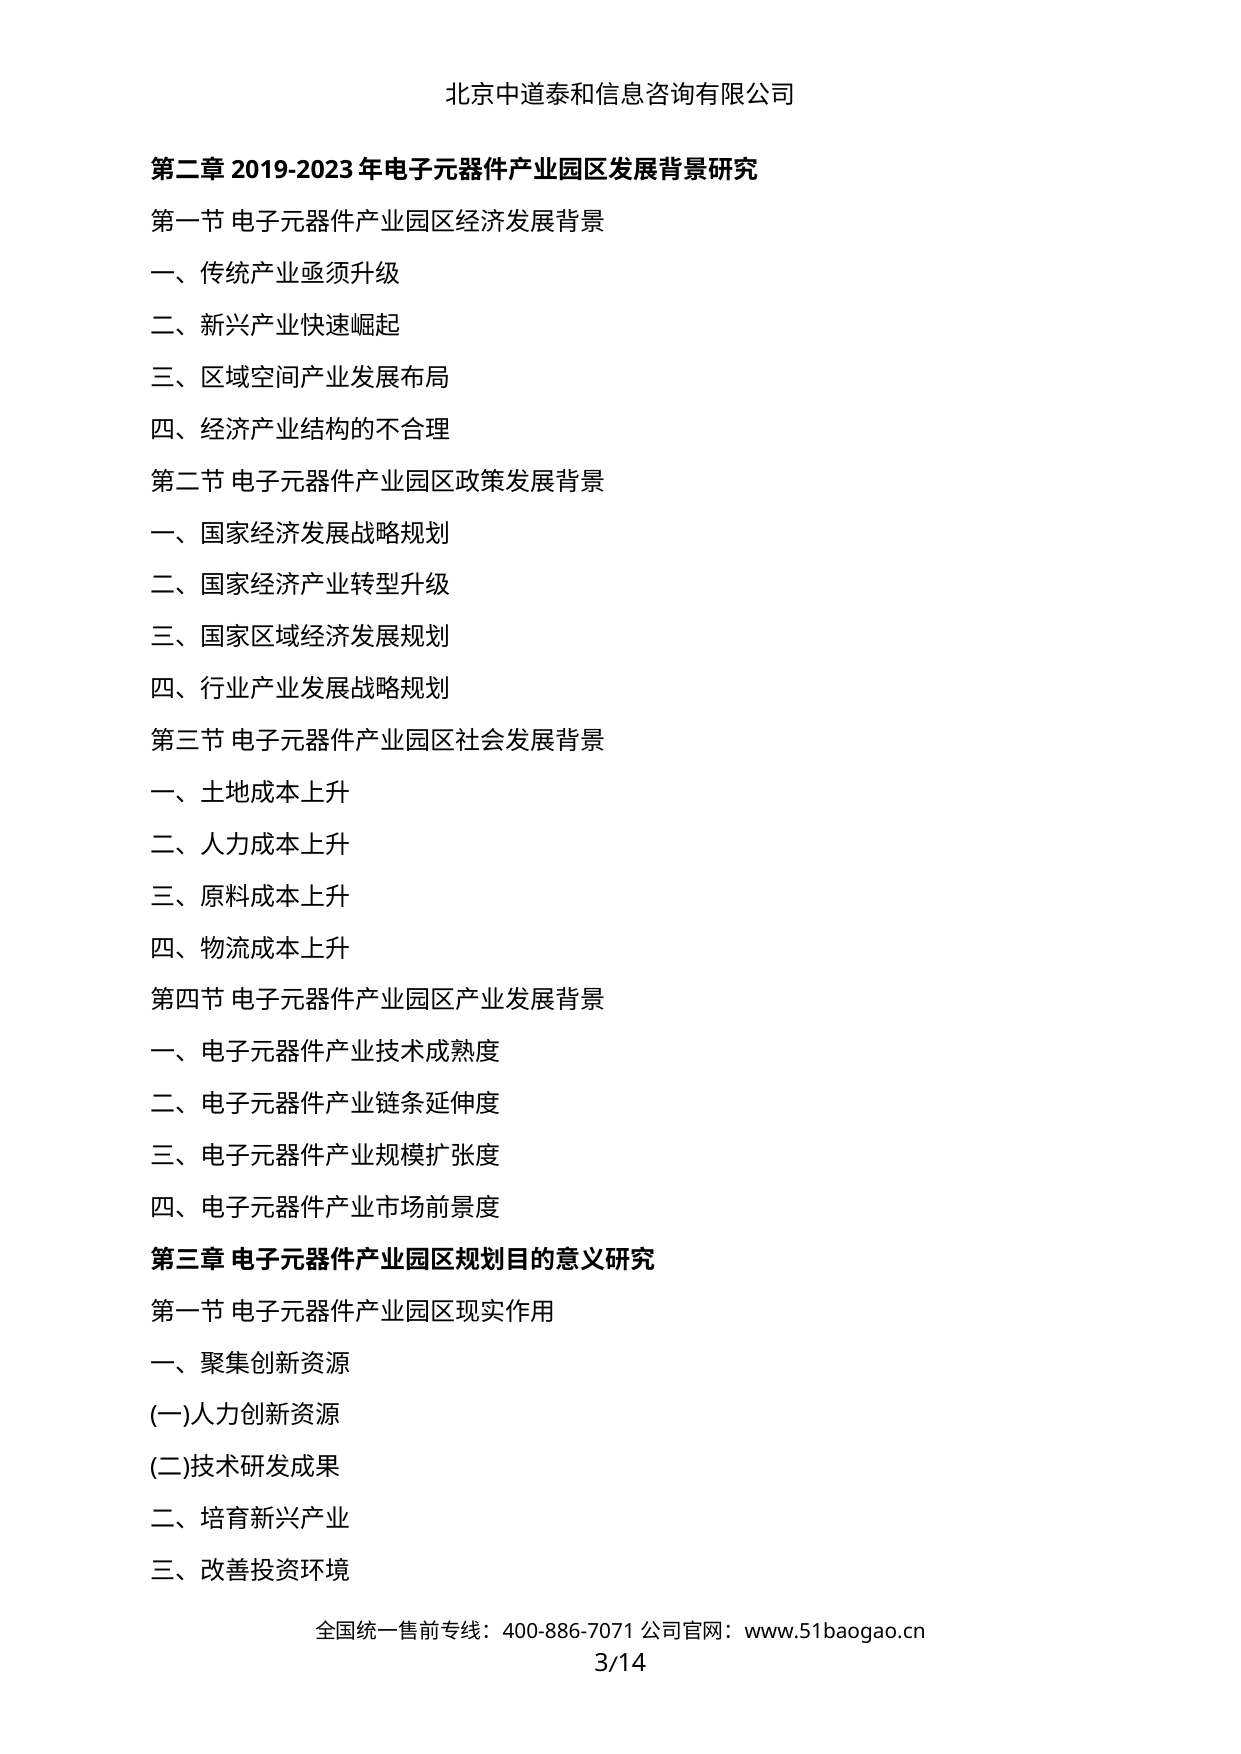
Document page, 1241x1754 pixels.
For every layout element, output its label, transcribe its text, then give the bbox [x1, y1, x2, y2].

text 二、国家经济产业转型升级 [150, 565, 1090, 601]
text 一、电子元器件产业技术成熟度 [150, 1032, 1090, 1068]
text 三、改善投资环境 [150, 1551, 1090, 1587]
text (一)人力创新资源 [150, 1395, 1090, 1431]
text 四、电子元器件产业市场前景度 [150, 1187, 1090, 1224]
text 三、国家区域经济发展规划 [150, 617, 1090, 653]
text 第二节 电子元器件产业园区政策发展背景 [150, 461, 1090, 497]
text 第二章 2019-2023年电子元器件产业园区发展背景研究 [150, 150, 1090, 186]
text 二、人力成本上升 [150, 824, 1090, 861]
text 第四节 电子元器件产业园区产业发展背景 [150, 980, 1090, 1016]
text 三、区域空间产业发展布局 [150, 357, 1090, 394]
text 一、传统产业亟须升级 [150, 254, 1090, 290]
text 二、新兴产业快速崛起 [150, 306, 1090, 342]
text 一、土地成本上升 [150, 772, 1090, 809]
text (二)技术研发成果 [150, 1447, 1090, 1483]
text 一、国家经济发展战略规划 [150, 513, 1090, 549]
text 二、培育新兴产业 [150, 1499, 1090, 1535]
text 二、电子元器件产业链条延伸度 [150, 1084, 1090, 1120]
text 第一节 电子元器件产业园区现实作用 [150, 1291, 1090, 1327]
text 三、原料成本上升 [150, 876, 1090, 912]
text 一、聚集创新资源 [150, 1343, 1090, 1379]
text 第三章 电子元器件产业园区规划目的意义研究 [150, 1239, 1090, 1276]
text 四、物流成本上升 [150, 928, 1090, 964]
text 第一节 电子元器件产业园区经济发展背景 [150, 202, 1090, 238]
text 第三节 电子元器件产业园区社会发展背景 [150, 721, 1090, 757]
text 三、电子元器件产业规模扩张度 [150, 1136, 1090, 1172]
text 四、行业产业发展战略规划 [150, 669, 1090, 705]
text 四、经济产业结构的不合理 [150, 409, 1090, 446]
